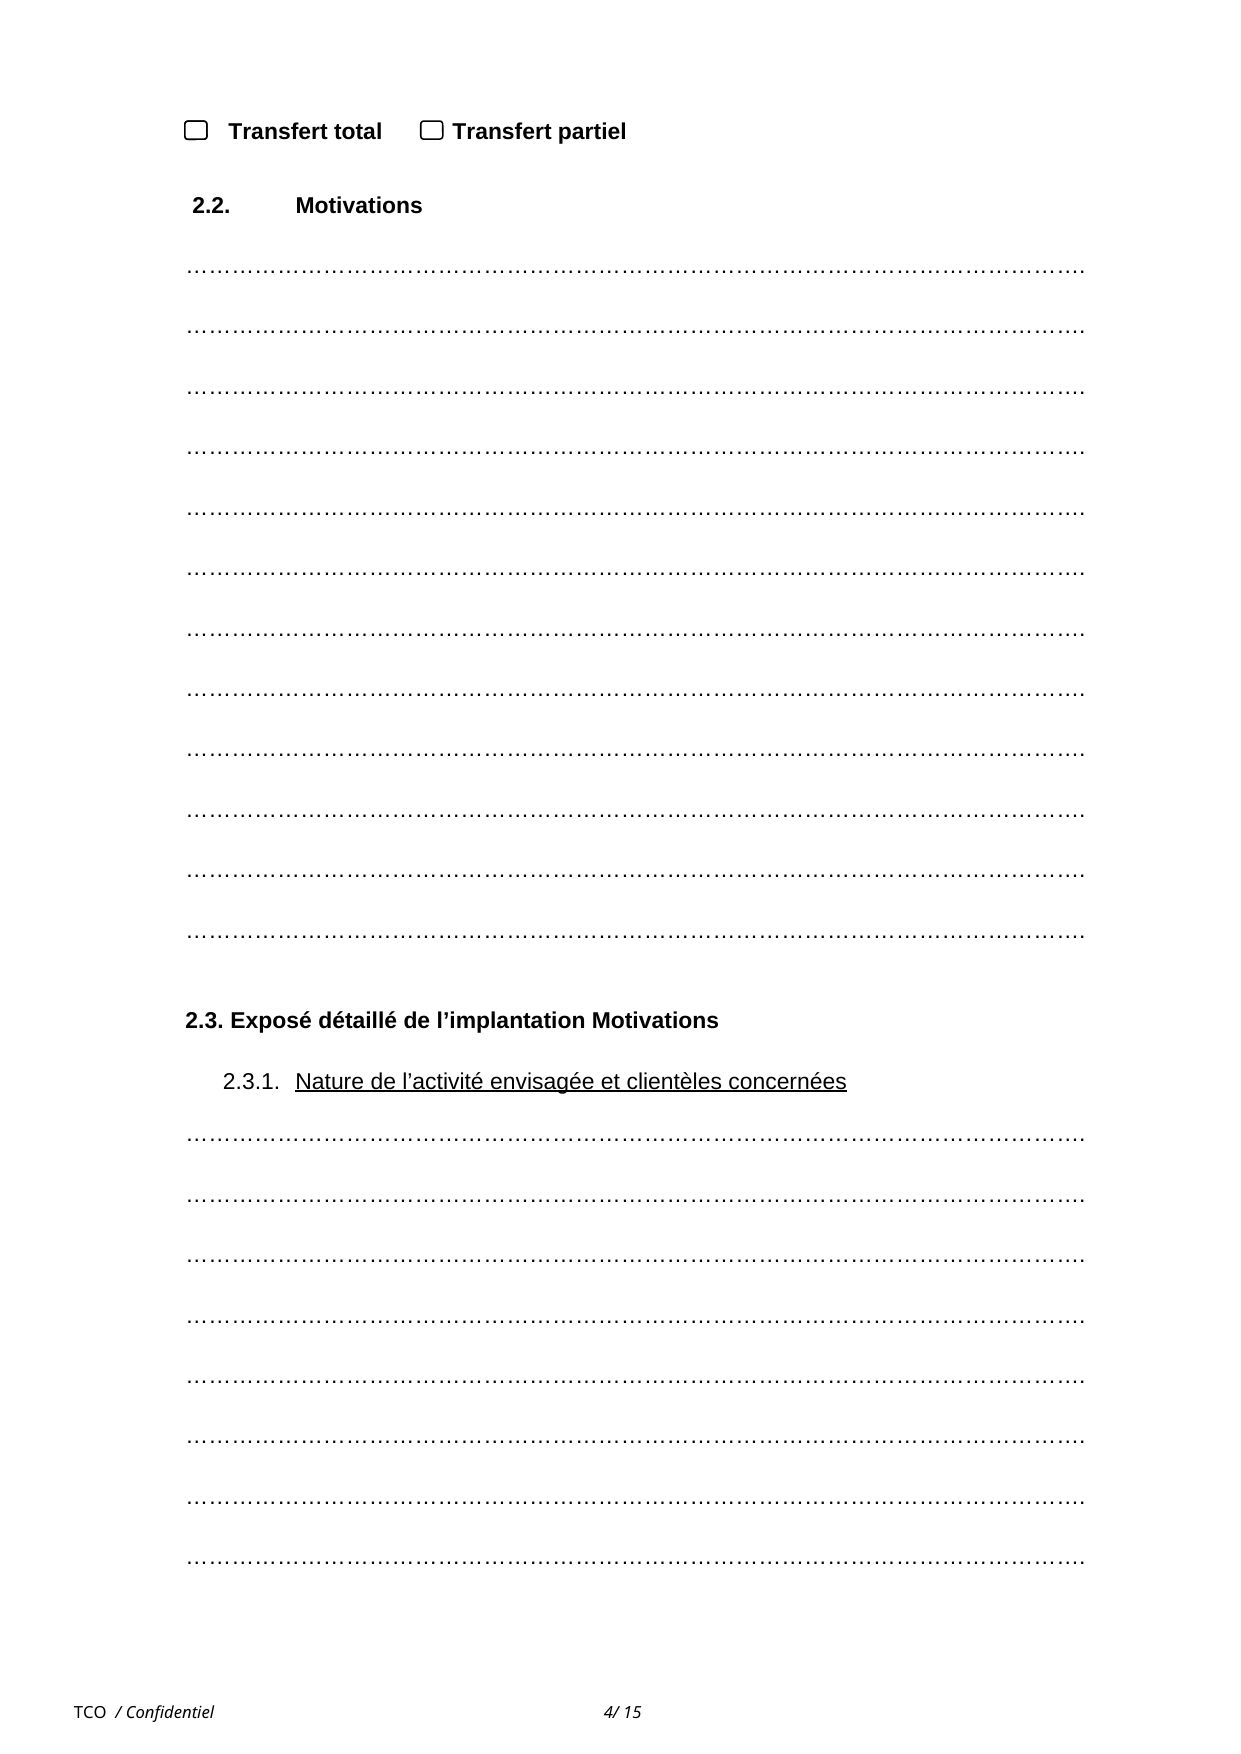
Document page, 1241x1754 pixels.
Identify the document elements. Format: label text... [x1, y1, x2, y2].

list ………………………………………………………………………………………………………. [185, 1120, 1093, 1147]
list ………………………………………………………………………………………………………. [185, 252, 1093, 278]
list Motivations [192, 192, 1093, 218]
list ………………………………………………………………………………………………………. [185, 917, 1093, 943]
list ………………………………………………………………………………………………………. [185, 1181, 1093, 1207]
list ………………………………………………………………………………………………………. [185, 1422, 1093, 1449]
list ………………………………………………………………………………………………………. [185, 554, 1093, 581]
list ………………………………………………………………………………………………………. [185, 796, 1093, 822]
list ………………………………………………………………………………………………………. [185, 856, 1093, 883]
list ………………………………………………………………………………………………………. [185, 433, 1093, 460]
list ………………………………………………………………………………………………………. [185, 1362, 1093, 1388]
text Transfert total Transfert partiel [177, 118, 1093, 144]
list ………………………………………………………………………………………………………. [185, 1543, 1093, 1570]
list ………………………………………………………………………………………………………. [185, 675, 1093, 701]
list ………………………………………………………………………………………………………. [185, 1241, 1093, 1268]
list ………………………………………………………………………………………………………. [185, 735, 1093, 762]
list ………………………………………………………………………………………………………. [185, 1483, 1093, 1509]
list Nature de l’activité envisagée et clientèles concernées [223, 1068, 1093, 1094]
list ………………………………………………………………………………………………………. [185, 494, 1093, 520]
list ………………………………………………………………………………………………………. [185, 312, 1093, 339]
list Exposé détaillé de l’implantation Motivations [185, 1007, 1093, 1034]
list ………………………………………………………………………………………………………. [185, 614, 1093, 641]
list ………………………………………………………………………………………………………. [185, 373, 1093, 399]
list ………………………………………………………………………………………………………. [185, 1302, 1093, 1328]
